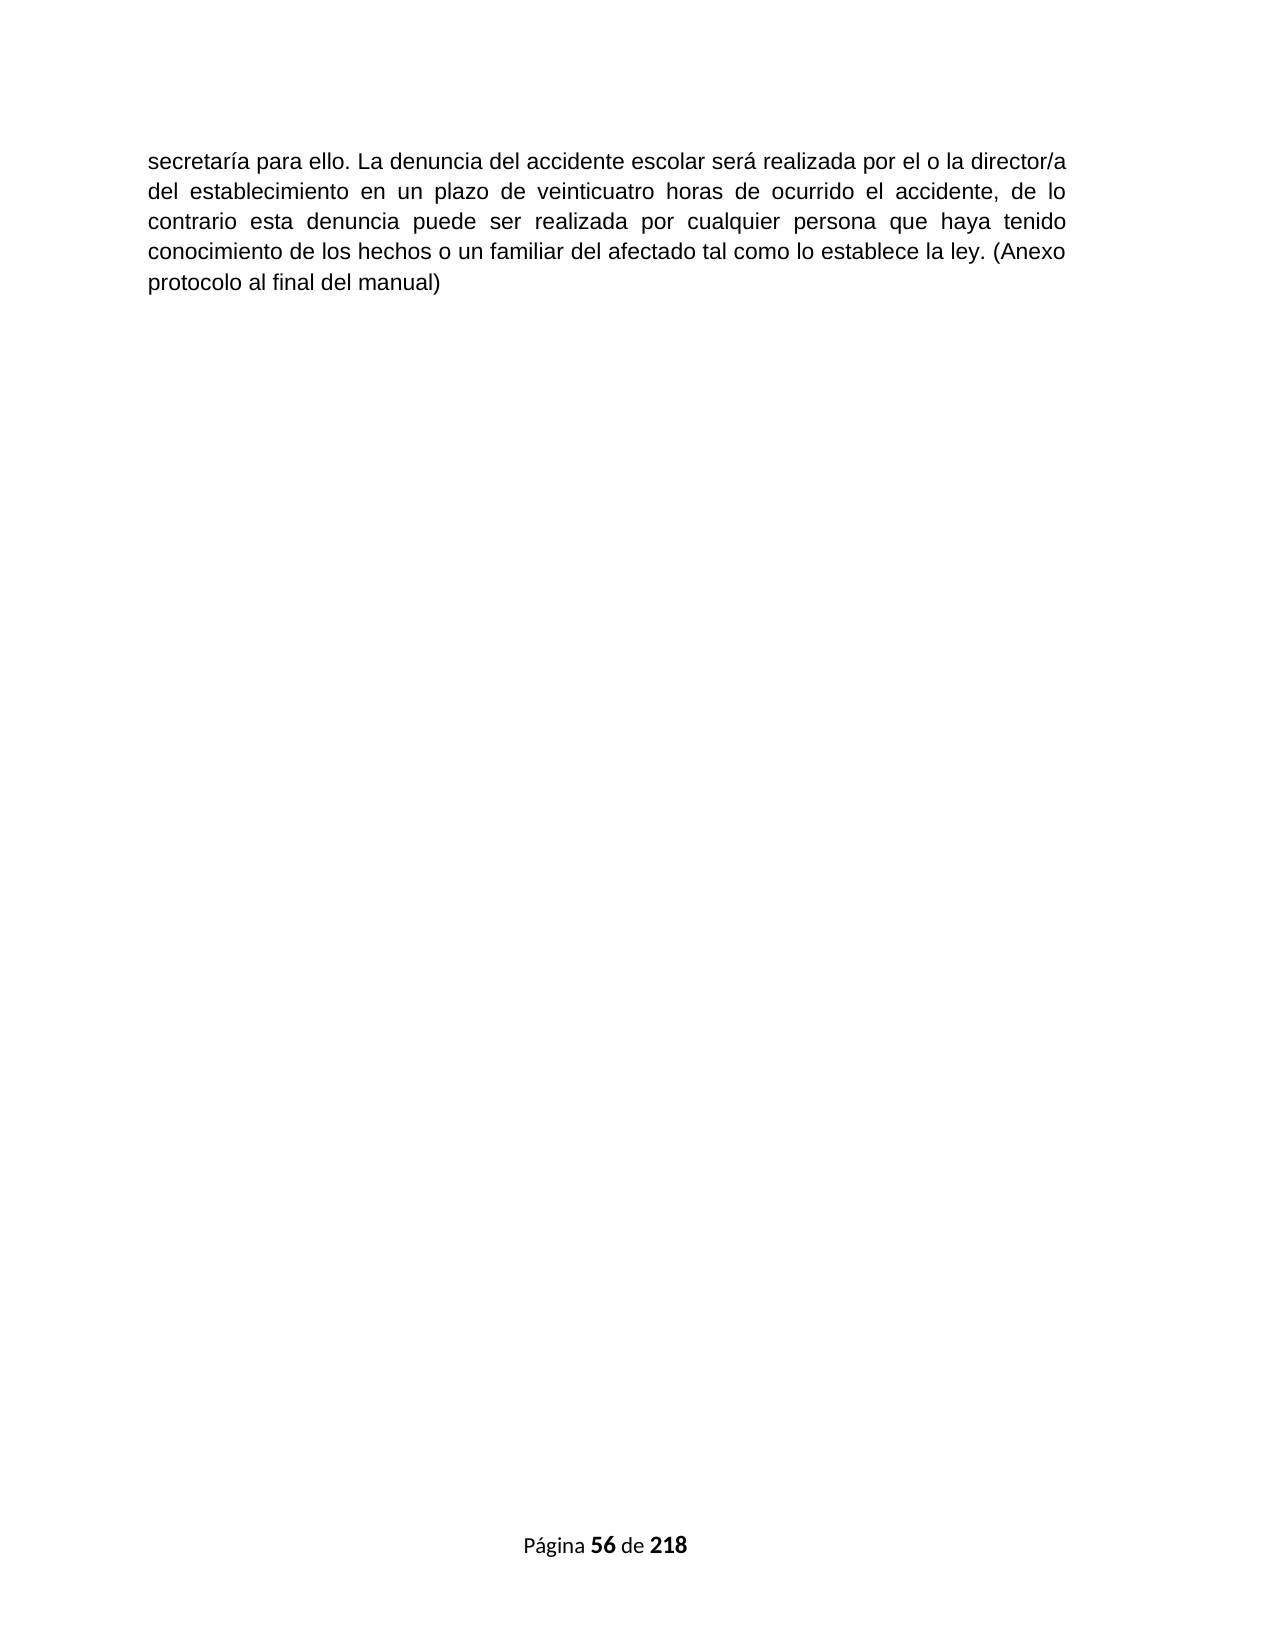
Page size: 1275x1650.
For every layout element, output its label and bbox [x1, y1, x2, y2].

text [148, 148, 1067, 295]
